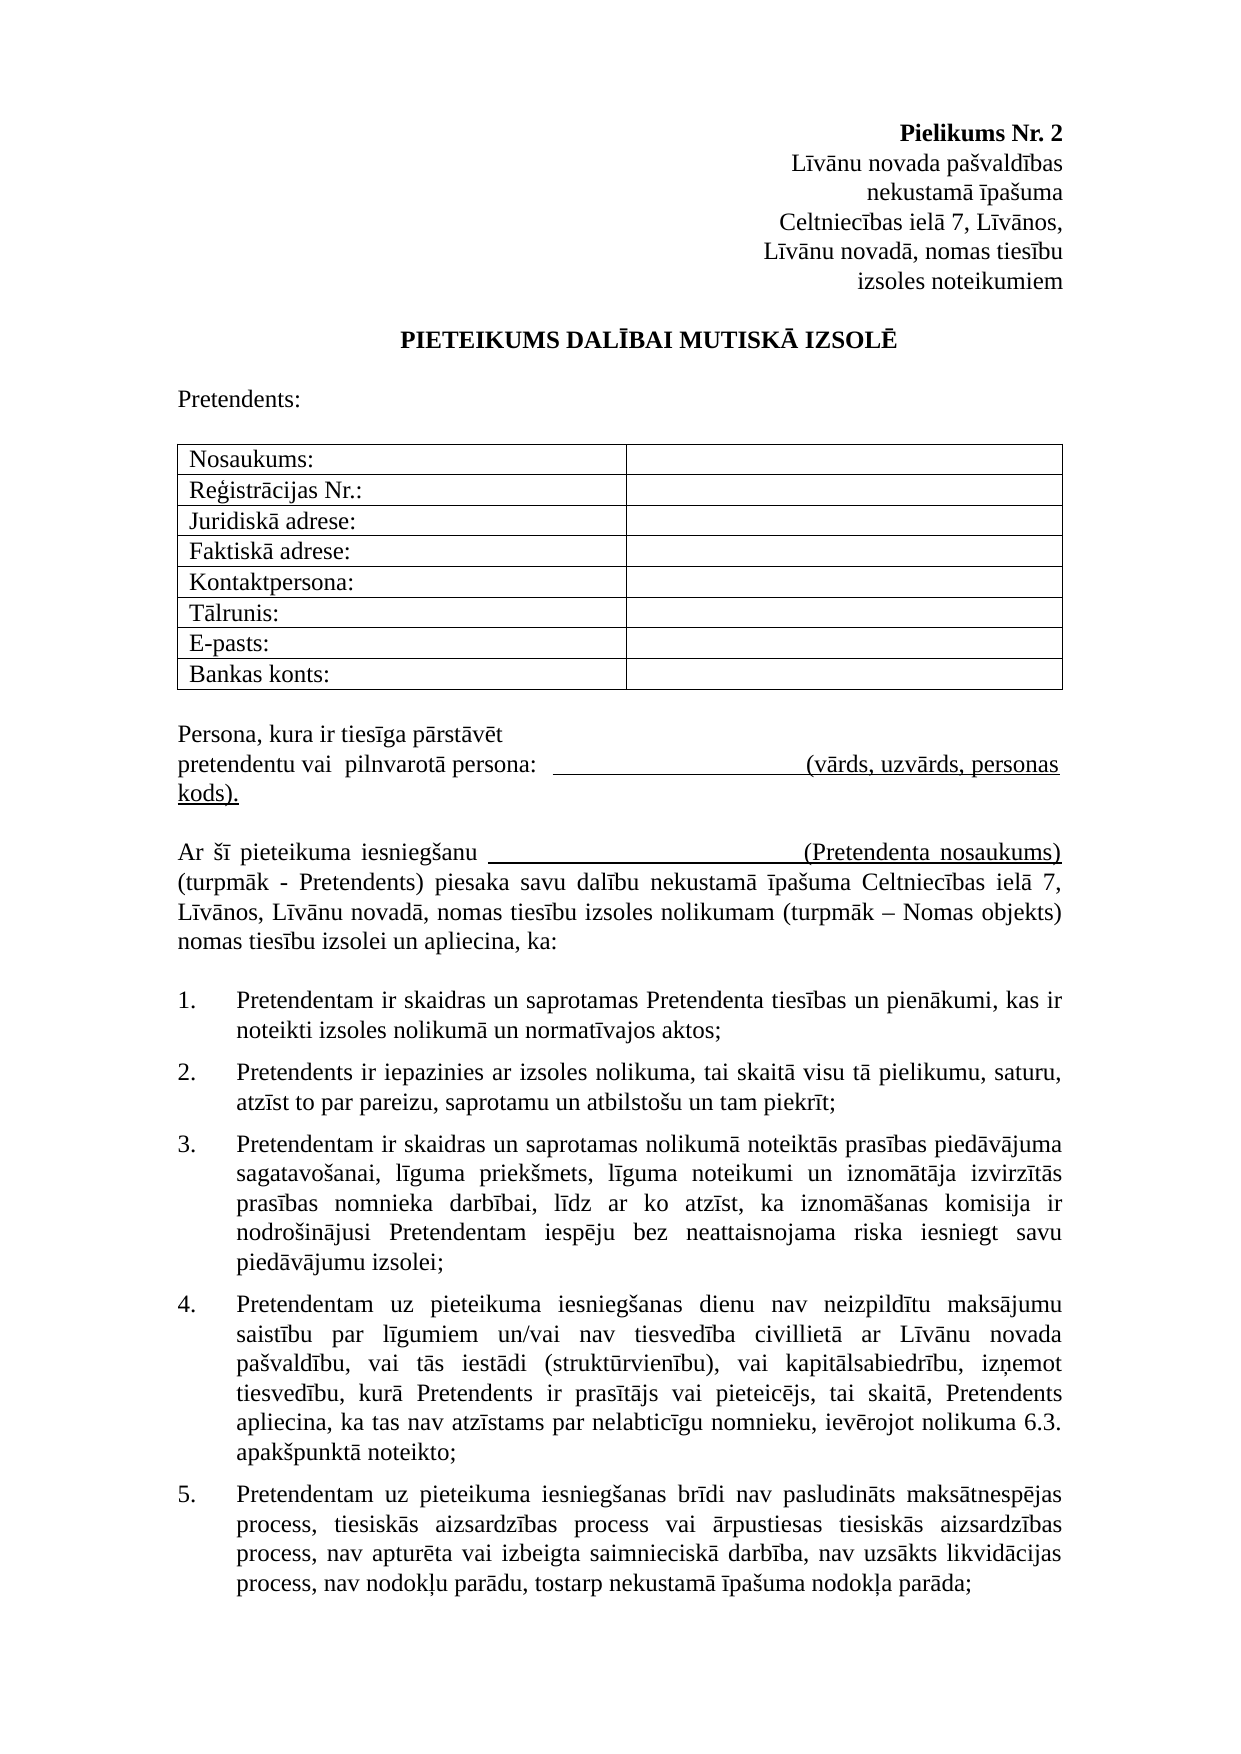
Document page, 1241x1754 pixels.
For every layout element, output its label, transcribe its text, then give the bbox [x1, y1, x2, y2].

table_cell E-pasts: [178, 628, 626, 658]
table_cell Bankas konts: [178, 659, 626, 688]
table_cell Faktiskā adrese: [178, 536, 626, 566]
list Pretendentam ir skaidras un saprotamas nolikumā noteiktās prasības piedāvājuma sagatavošanai, līguma priekšmets, līguma noteikumi un iznomātāja izvirzītās prasības nomnieka darbībai, līdz ar ko atzīst, ka iznomāšanas komisija ir nodrošinājusi Pretendentam iespēju bez neattaisnojama riska iesniegt savu piedāvājumu izsolei; [177, 1129, 1063, 1276]
table_cell [627, 659, 1062, 688]
text Ar šī pieteikuma iesniegšanu (Pretendenta nosaukums) (turpmāk - Pretendents) piesaka savu dalību nekustamā īpašuma Celtniecības ielā 7, Līvānos, Līvānu novadā, nomas tiesību izsoles nolikumam (turpmāk – Nomas objekts) nomas tiesību izsolei un apliecina, ka: [177, 837, 1063, 955]
table_header [627, 445, 1062, 474]
table_cell [627, 506, 1062, 535]
text Persona, kura ir tiesīga pārstāvēt [177, 719, 1063, 748]
table_header Nosaukums: [178, 445, 626, 474]
list Pretendents ir iepazinies ar izsoles nolikuma, tai skaitā visu tā pielikumu, saturu, atzīst to par pareizu, saprotamu un atbilstošu un tam piekrīt; [177, 1057, 1063, 1115]
table_cell Tālrunis: [178, 598, 626, 627]
table_cell Juridiskā adrese: [178, 506, 626, 535]
table_cell [627, 628, 1062, 658]
table_cell [627, 567, 1062, 597]
text Līvānu novada pašvaldības nekustamā īpašuma Celtniecības ielā 7, Līvānos, Līvānu novadā, nomas tiesību izsoles noteikumiem [684, 148, 1063, 295]
table_cell [627, 598, 1062, 627]
table_cell Kontaktpersona: [178, 567, 626, 597]
text pretendentu vai pilnvarotā persona: (vārds, uzvārds, personas kods). [177, 749, 1063, 807]
text PIETEIKUMS DALĪBAI MUTISKĀ IZSOLĒ [235, 325, 1063, 354]
table_cell [627, 536, 1062, 566]
text Pielikums Nr. 2 [684, 118, 1063, 147]
text Pretendents: [177, 384, 1063, 413]
table_cell [627, 475, 1062, 505]
table_cell Reģistrācijas Nr.: [178, 475, 626, 505]
list Pretendentam ir skaidras un saprotamas Pretendenta tiesības un pienākumi, kas ir noteikti izsoles nolikumā un normatīvajos aktos; [177, 985, 1063, 1044]
list Pretendentam uz pieteikuma iesniegšanas dienu nav neizpildītu maksājumu saistību par līgumiem un/vai nav tiesvedība civillietā ar Līvānu novada pašvaldību, vai tās iestādi (struktūrvienību), vai kapitālsabiedrību, izņemot tiesvedību, kurā Pretendents ir prasītājs vai pieteicējs, tai skaitā, Pretendents apliecina, ka tas nav atzīstams par nelabticīgu nomnieku, ievērojot nolikuma 6.3. apakšpunktā noteikto; [177, 1289, 1063, 1466]
list Pretendentam uz pieteikuma iesniegšanas brīdi nav pasludināts maksātnespējas process, tiesiskās aizsardzības process vai ārpustiesas tiesiskās aizsardzības process, nav apturēta vai izbeigta saimnieciskā darbība, nav uzsākts likvidācijas process, nav nodokļu parādu, tostarp nekustamā īpašuma nodokļa parāda; [177, 1479, 1063, 1597]
